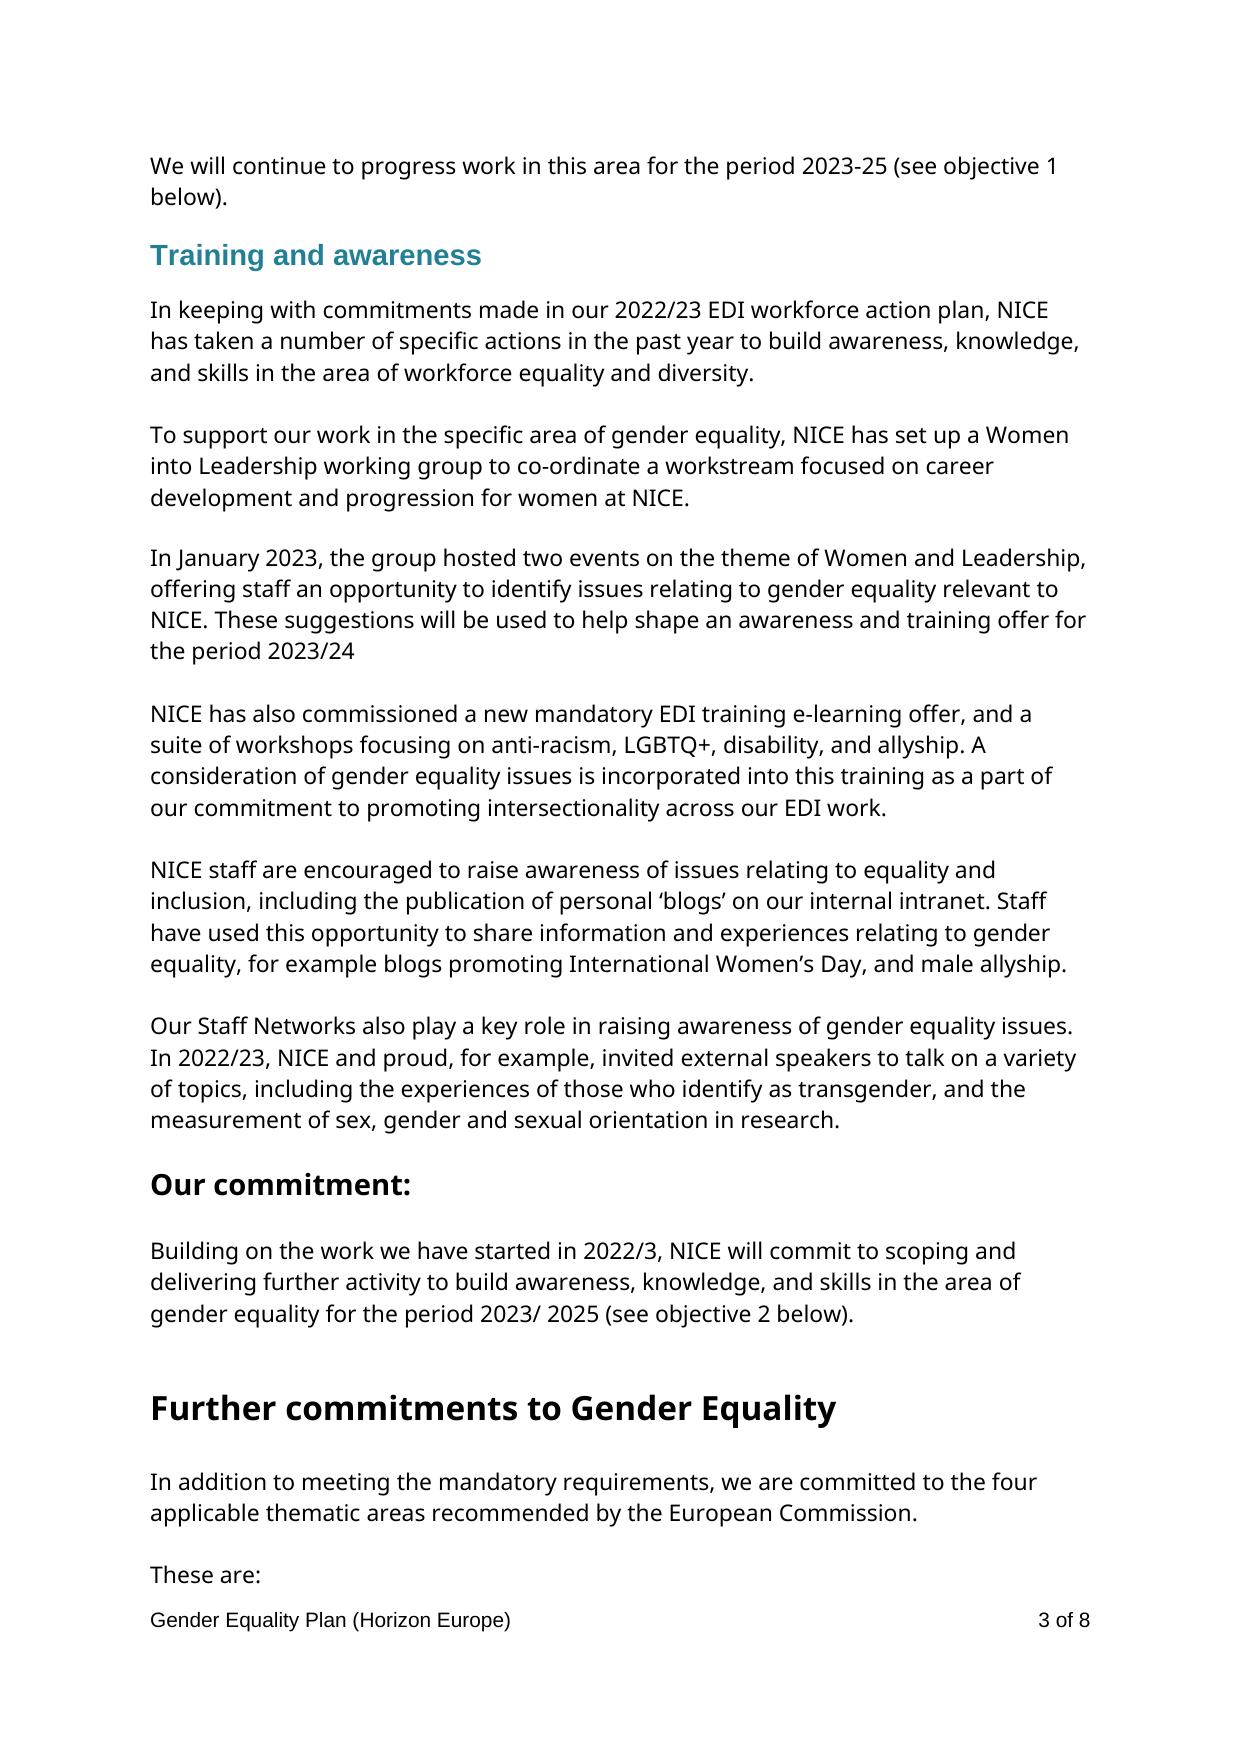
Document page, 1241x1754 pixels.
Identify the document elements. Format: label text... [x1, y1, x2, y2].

text NICE has also commissioned a new mandatory EDI training e-learning offer, and a suite of workshops focusing on anti-racism, LGBTQ+, disability, and allyship. A consideration of gender equality issues is incorporated into this training as a part of our commitment to promoting intersectionality across our EDI work. [150, 698, 1090, 823]
subtitle Training and awareness [150, 237, 1090, 271]
text These are: [150, 1559, 1090, 1591]
text We will continue to progress work in this area for the period 2023-25 (see objective 1 below). [150, 150, 1090, 212]
text To support our work in the specific area of gender equality, NICE has set up a Women into Leadership working group to co-ordinate a workstream focused on career development and progression for women at NICE. [150, 419, 1090, 513]
text Our Staff Networks also play a key role in raising awareness of gender equality issues. In 2022/23, NICE and proud, for example, invited external speakers to talk on a variety of topics, including the experiences of those who identify as transgender, and the measurement of sex, gender and sexual orientation in research. [150, 1010, 1090, 1135]
text Building on the work we have started in 2022/3, NICE will commit to scoping and delivering further activity to build awareness, knowledge, and skills in the area of gender equality for the period 2023/ 2025 (see objective 2 below). [150, 1235, 1090, 1329]
text Our commitment: [150, 1164, 1090, 1204]
subtitle Further commitments to Gender Equality [150, 1385, 1090, 1430]
text NICE staff are encouraged to raise awareness of issues relating to equality and inclusion, including the publication of personal ‘blogs’ on our internal intranet. Staff have used this opportunity to share information and experiences relating to gender equality, for example blogs promoting International Women’s Day, and male allyship. [150, 854, 1090, 979]
text In addition to meeting the mandatory requirements, we are committed to the four applicable thematic areas recommended by the European Commission. [150, 1466, 1090, 1528]
text In January 2023, the group hosted two events on the theme of Women and Leadership, offering staff an opportunity to identify issues relating to gender equality relevant to NICE. These suggestions will be used to help shape an awareness and training offer for the period 2023/24 [150, 542, 1090, 667]
text In keeping with commitments made in our 2022/23 EDI workforce action plan, NICE has taken a number of specific actions in the past year to build awareness, knowledge, and skills in the area of workforce equality and diversity. [150, 294, 1090, 388]
